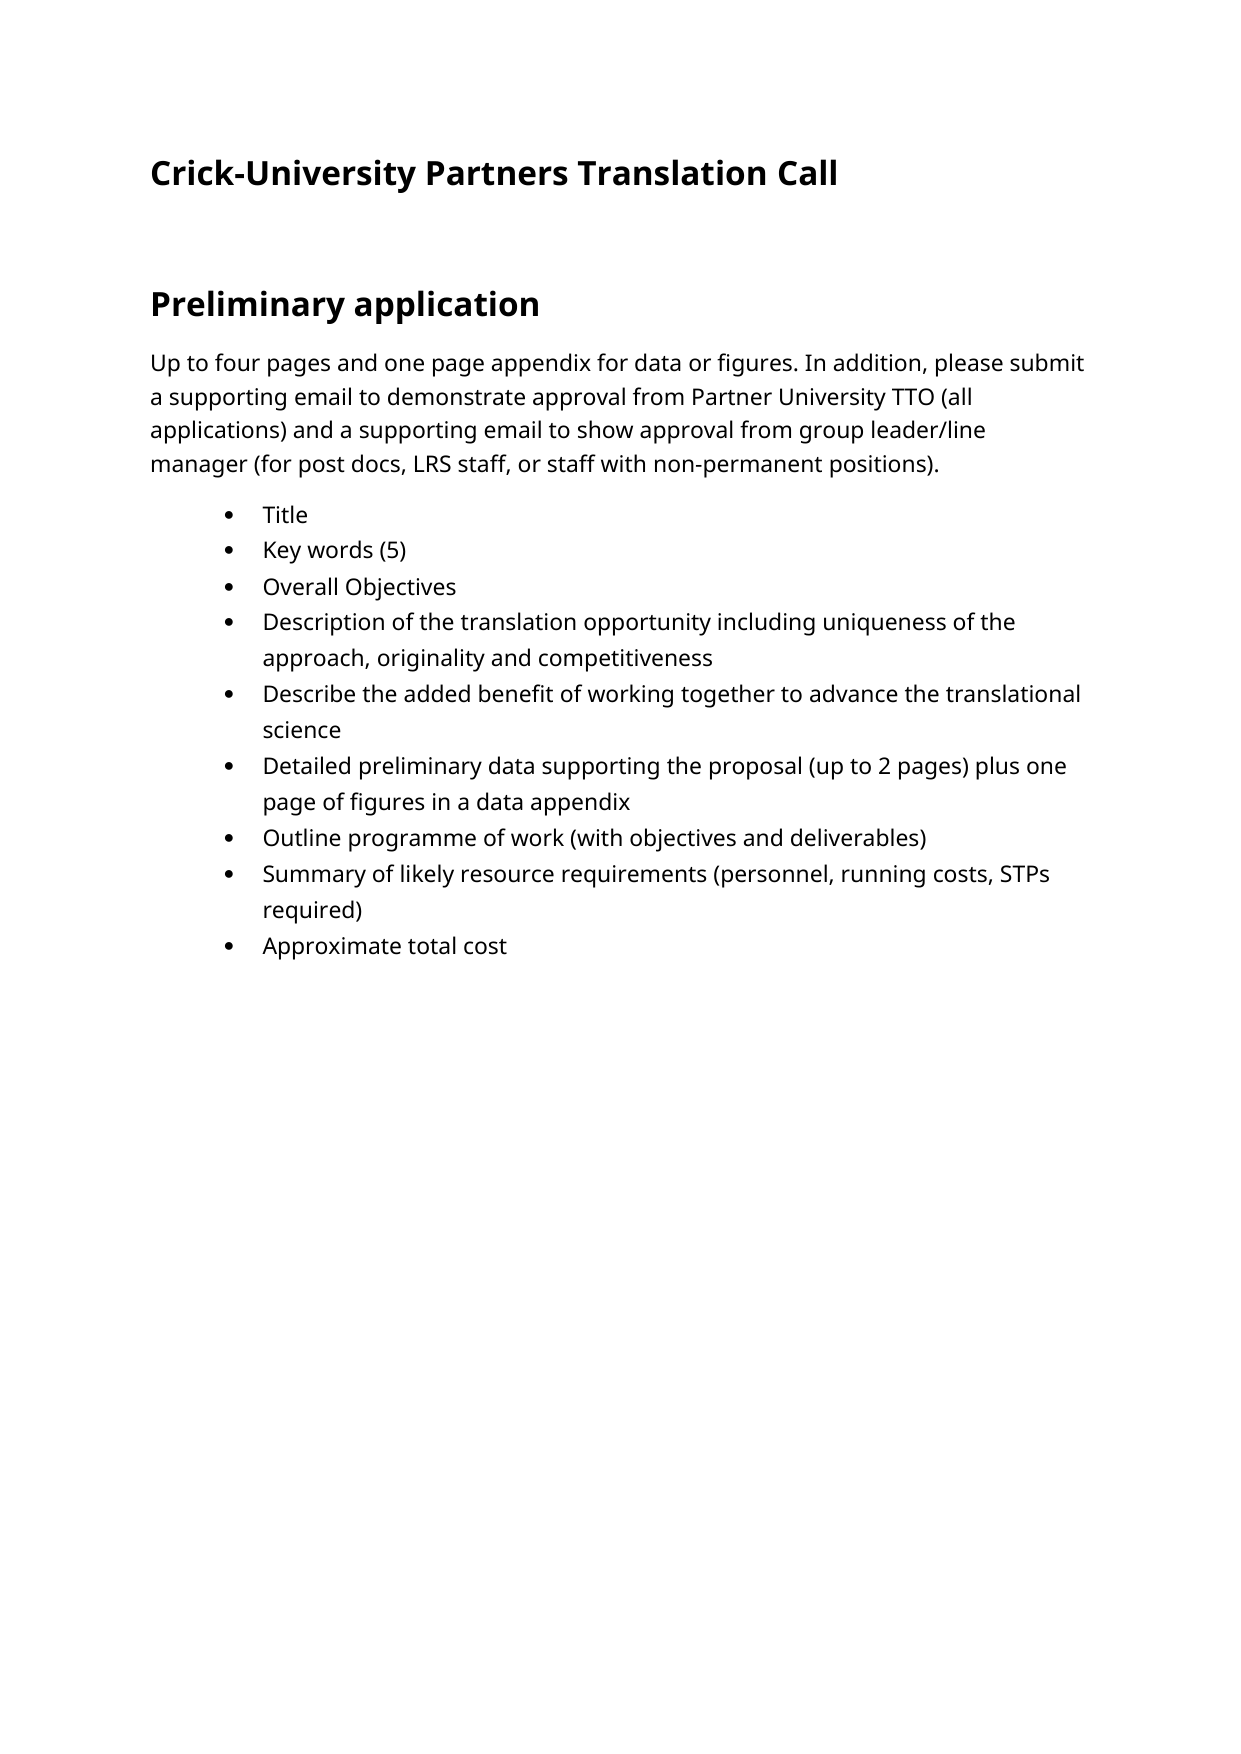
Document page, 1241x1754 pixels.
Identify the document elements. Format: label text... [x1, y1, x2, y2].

text Up to four pages and one page appendix for data or figures. In addition, please submit a supporting email to demonstrate approval from Partner University TTO (all applications) and a supporting email to show approval from group leader/line manager (for post docs, LRS staff, or staff with non-permanent positions). [150, 347, 1090, 479]
list Key words (5) [225, 534, 1090, 566]
text Preliminary application [150, 281, 1090, 327]
list Detailed preliminary data supporting the proposal (up to 2 pages) plus one page of figures in a data appendix [225, 750, 1090, 817]
list Title [225, 498, 1090, 530]
list Describe the added benefit of working together to advance the translational science [225, 678, 1090, 745]
list Approximate total cost [225, 930, 1090, 961]
text Crick-University Partners Translation Call [150, 150, 1090, 195]
list Overall Objectives [225, 570, 1090, 602]
list Description of the translation opportunity including uniqueness of the approach, originality and competitiveness [225, 606, 1090, 673]
list Outline programme of work (with objectives and deliverables) [225, 822, 1090, 853]
list Summary of likely resource requirements (personnel, running costs, STPs required) [225, 858, 1090, 925]
